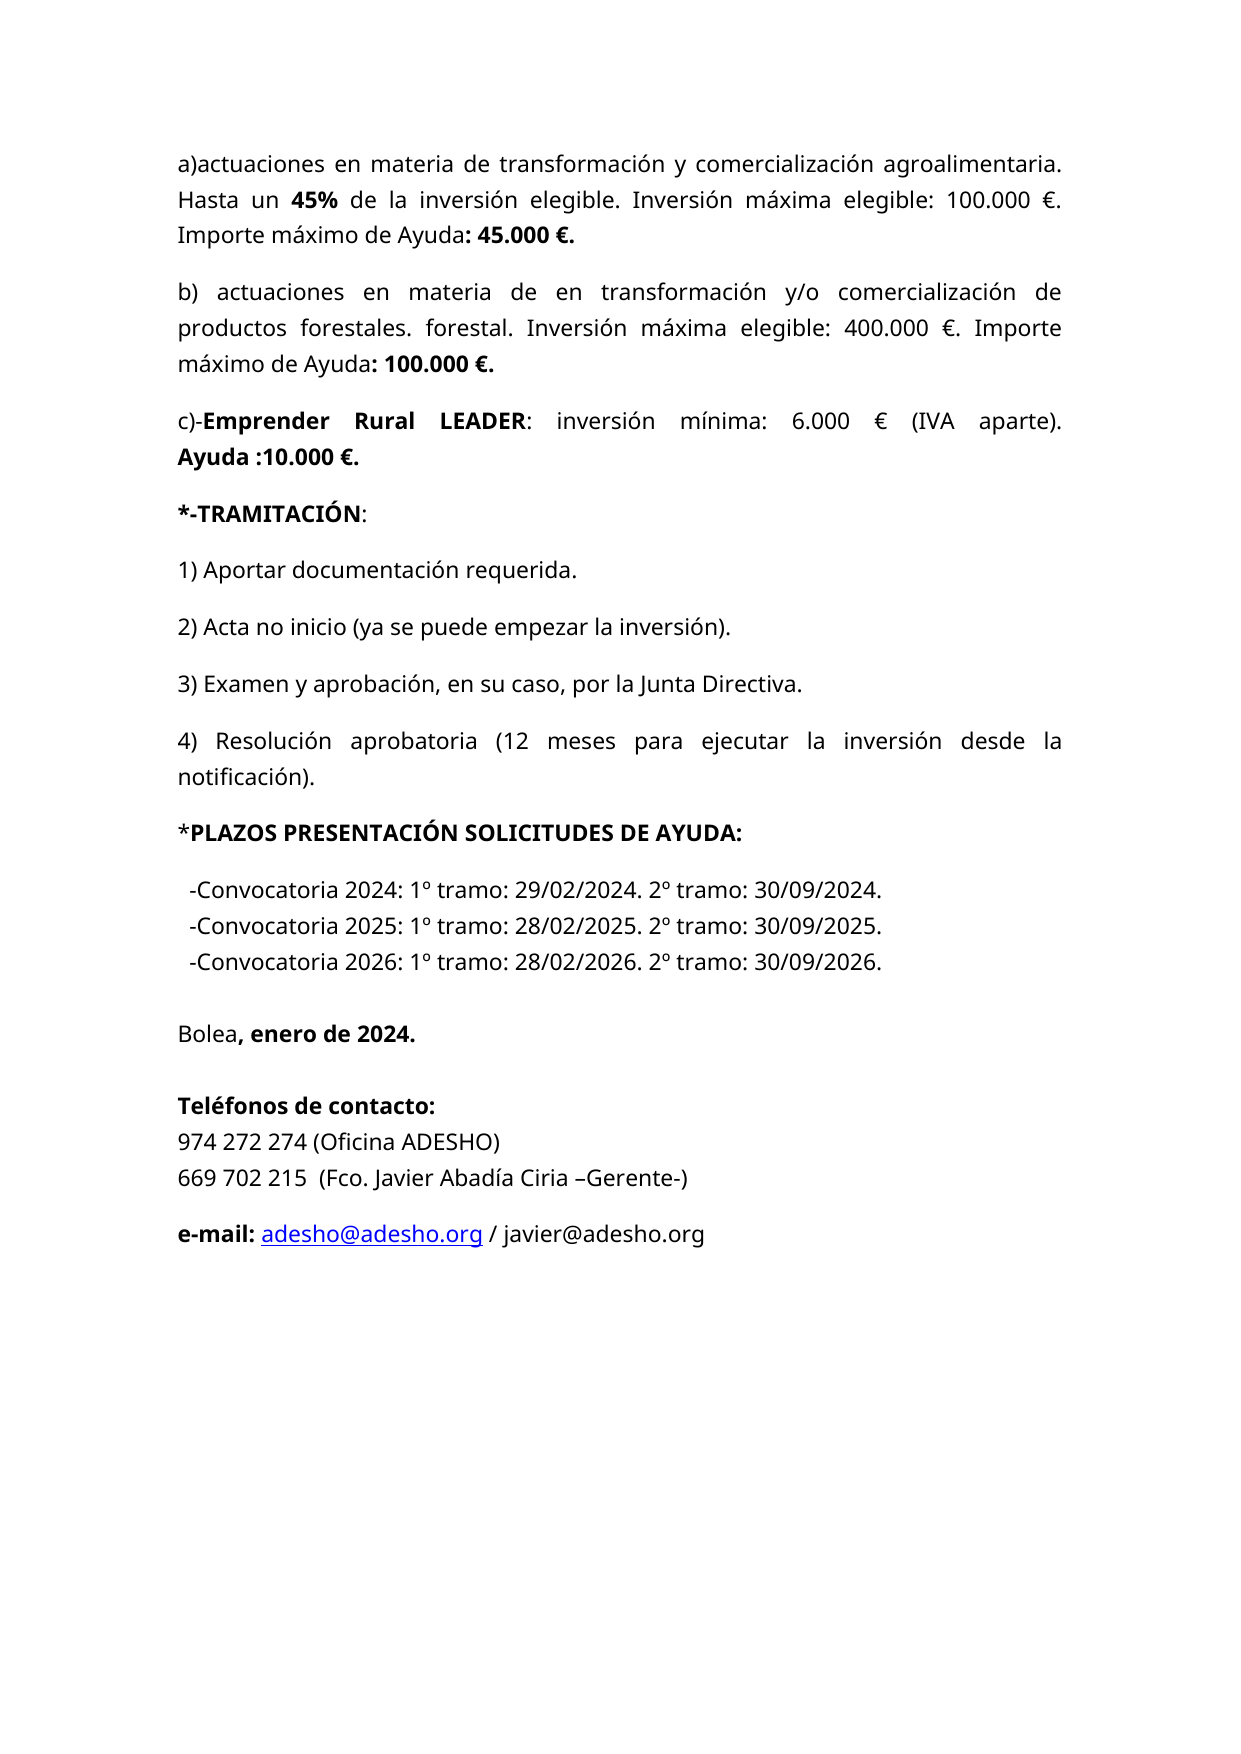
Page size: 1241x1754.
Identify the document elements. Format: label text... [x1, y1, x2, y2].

list -Convocatoria 2024: 1º tramo: 29/02/2024. 2º tramo: 30/09/2024. [177, 874, 1063, 905]
list -Convocatoria 2026: 1º tramo: 28/02/2026. 2º tramo: 30/09/2026. [177, 946, 1063, 977]
text 3) Examen y aprobación, en su caso, por la Junta Directiva. [177, 668, 1063, 699]
text a)actuaciones en materia de transformación y comercialización agroalimentaria. Hasta un 45% de la inversión elegible. Inversión máxima elegible: 100.000 €. Importe máximo de Ayuda: 45.000 €. [177, 148, 1063, 251]
list 669 702 215 (Fco. Javier Abadía Ciria –Gerente-) [177, 1162, 1063, 1193]
list 974 272 274 (Oficina ADESHO) [177, 1126, 1063, 1157]
text c)-Emprender Rural LEADER: inversión mínima: 6.000 € (IVA aparte). Ayuda :10.000 €. [177, 405, 1063, 472]
text *PLAZOS PRESENTACIÓN SOLICITUDES DE AYUDA: [177, 817, 1063, 849]
list Bolea, enero de 2024. [177, 1018, 1063, 1049]
text 1) Aportar documentación requerida. [177, 554, 1063, 586]
text e-mail: adesho@adesho.org / javier@adesho.org [177, 1218, 1063, 1250]
list Teléfonos de contacto: [177, 1090, 1063, 1121]
text 4) Resolución aprobatoria (12 meses para ejecutar la inversión desde la notificación). [177, 725, 1063, 792]
text b) actuaciones en materia de en transformación y/o comercialización de productos forestales. forestal. Inversión máxima elegible: 400.000 €. Importe máximo de Ayuda: 100.000 €. [177, 276, 1063, 379]
text *-TRAMITACIÓN: [177, 498, 1063, 529]
text 2) Acta no inicio (ya se puede empezar la inversión). [177, 611, 1063, 642]
list -Convocatoria 2025: 1º tramo: 28/02/2025. 2º tramo: 30/09/2025. [177, 910, 1063, 941]
